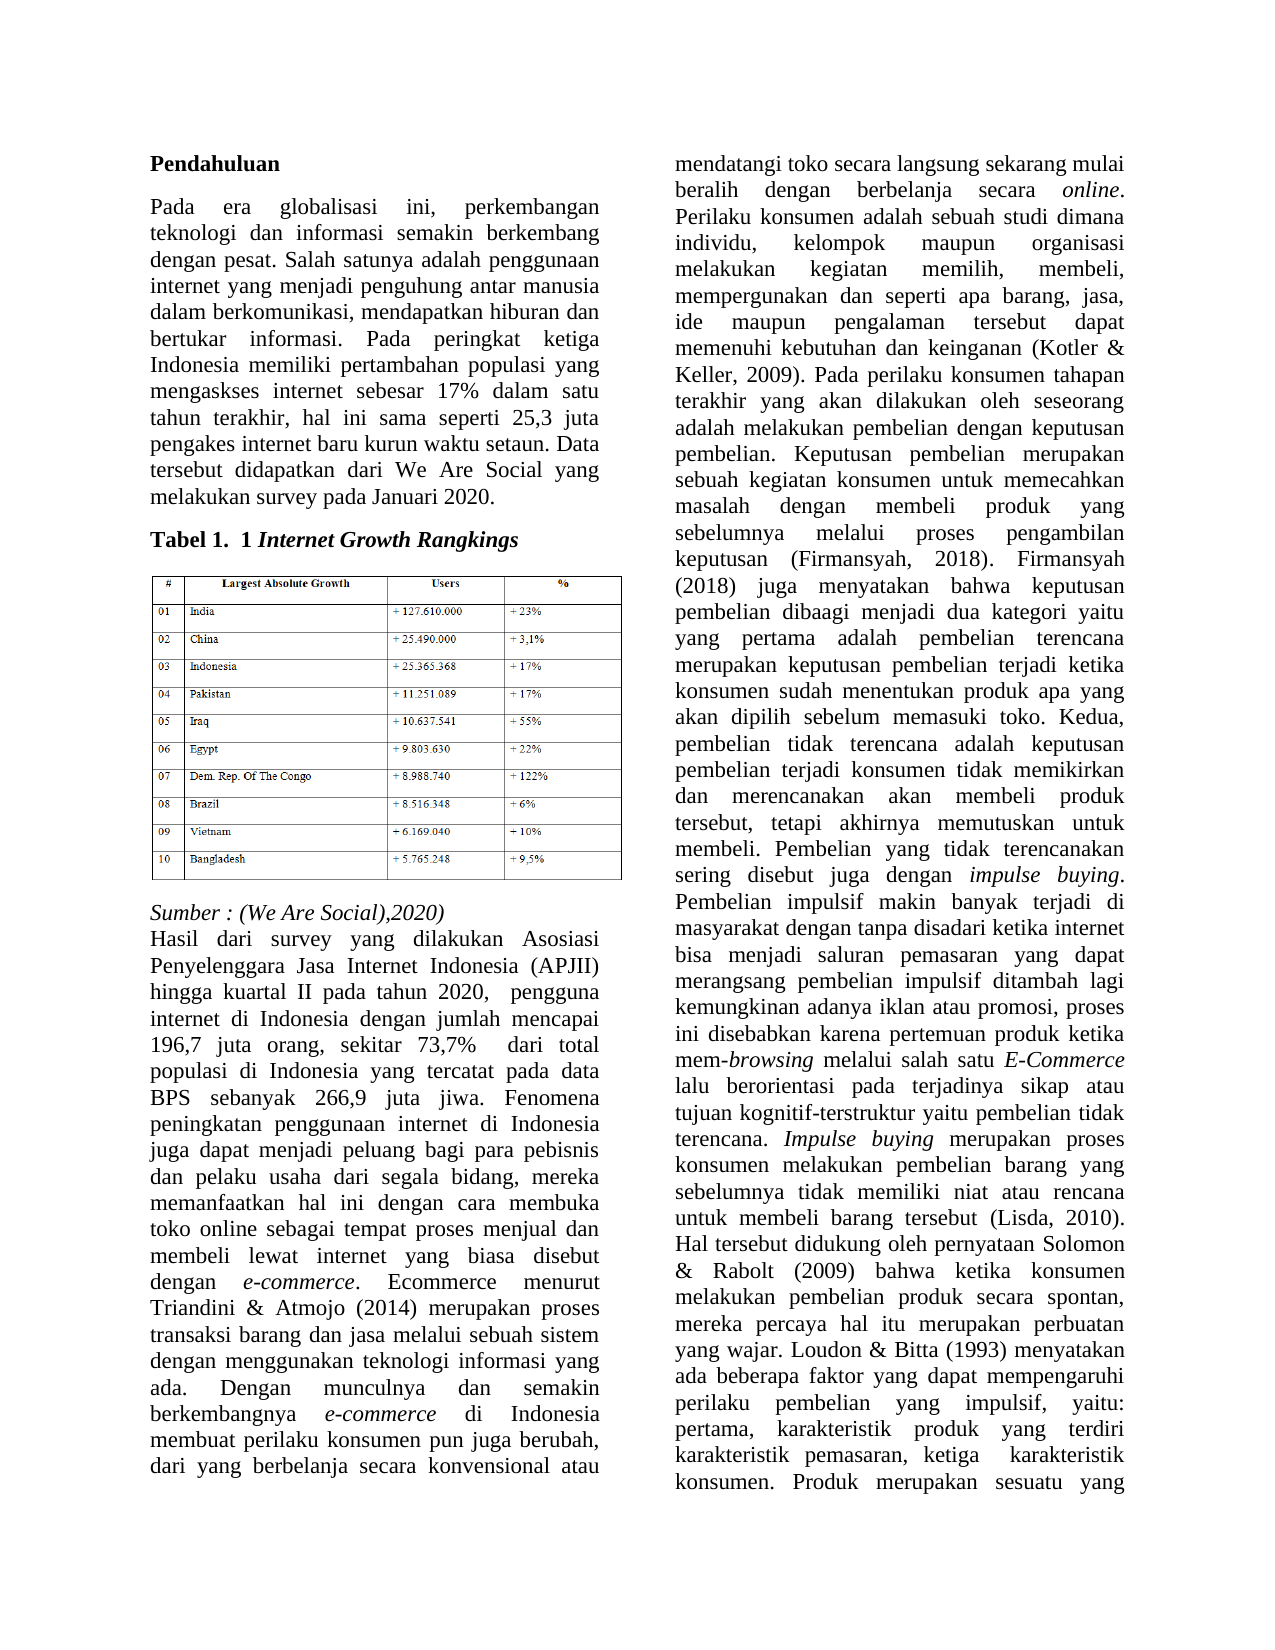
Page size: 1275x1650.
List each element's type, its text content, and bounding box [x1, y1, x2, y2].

text Pada era globalisasi ini, perkembangan teknologi dan informasi semakin berkembang dengan pesat. Salah satunya adalah penggunaan internet yang menjadi penguhung antar manusia dalam berkomunikasi, mendapatkan hiburan dan bertukar informasi. Pada peringkat ketiga Indonesia memiliki pertambahan populasi yang mengaskses internet sebesar 17% dalam satu tahun terakhir, hal ini sama seperti 25,3 juta pengakes internet baru kurun waktu setaun. Data tersebut didapatkan dari We Are Social yang melakukan survey pada Januari 2020. [150, 193, 600, 509]
text Tabel 1. 1 Internet Growth Rangkings [150, 526, 600, 552]
picture [150, 573, 627, 883]
text Pendahuluan [150, 150, 600, 176]
title Sumber : (We Are Social),2020) [150, 899, 600, 926]
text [150, 926, 600, 1479]
